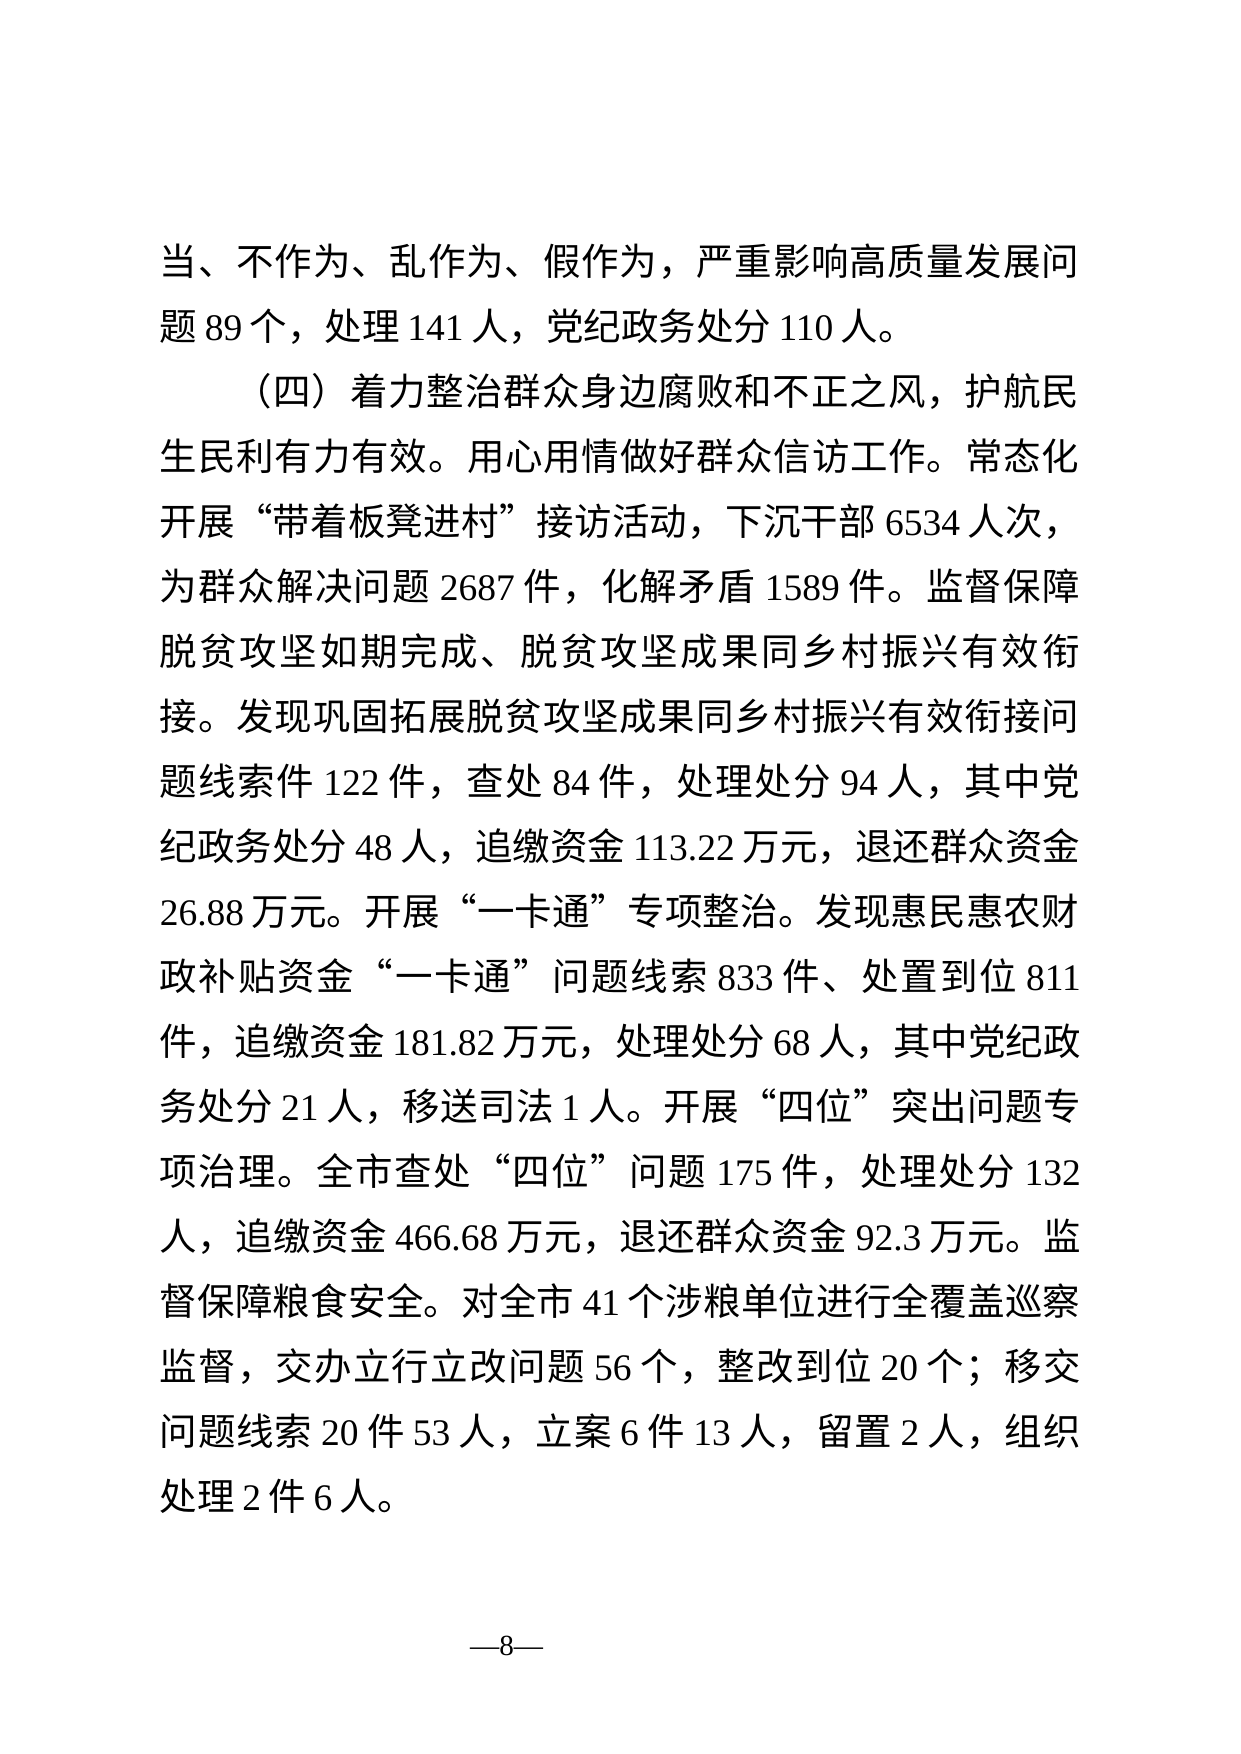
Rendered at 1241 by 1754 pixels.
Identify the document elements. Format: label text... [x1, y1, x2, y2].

text （四）着力整治群众身边腐败和不正之风，护航民生民利有力有效。用心用情做好群众信访工作。常态化开展“带着板凳进村”接访活动，下沉干部6534人次，为群众解决问题2687件，化解矛盾1589件。监督保障脱贫攻坚如期完成、脱贫攻坚成果同乡村振兴有效衔接。发现巩固拓展脱贫攻坚成果同乡村振兴有效衔接问题线索件122件，查处84件，处理处分94人，其中党纪政务处分48人，追缴资金113.22万元，退还群众资金26.88万元。开展“一卡通”专项整治。发现惠民惠农财政补贴资金“一卡通”问题线索833件、处置到位811件，追缴资金181.82万元，处理处分68人，其中党纪政务处分21人，移送司法1人。开展“四位”突出问题专项治理。全市查处“四位”问题175件，处理处分132人，追缴资金466.68万元，退还群众资金92.3万元。监督保障粮食安全。对全市41个涉粮单位进行全覆盖巡察监督，交办立行立改问题56个，整改到位20个；移交问题线索20件53人，立案6件13人，留置2人，组织处理2件6人。 [159, 357, 1081, 1527]
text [159, 227, 1081, 357]
